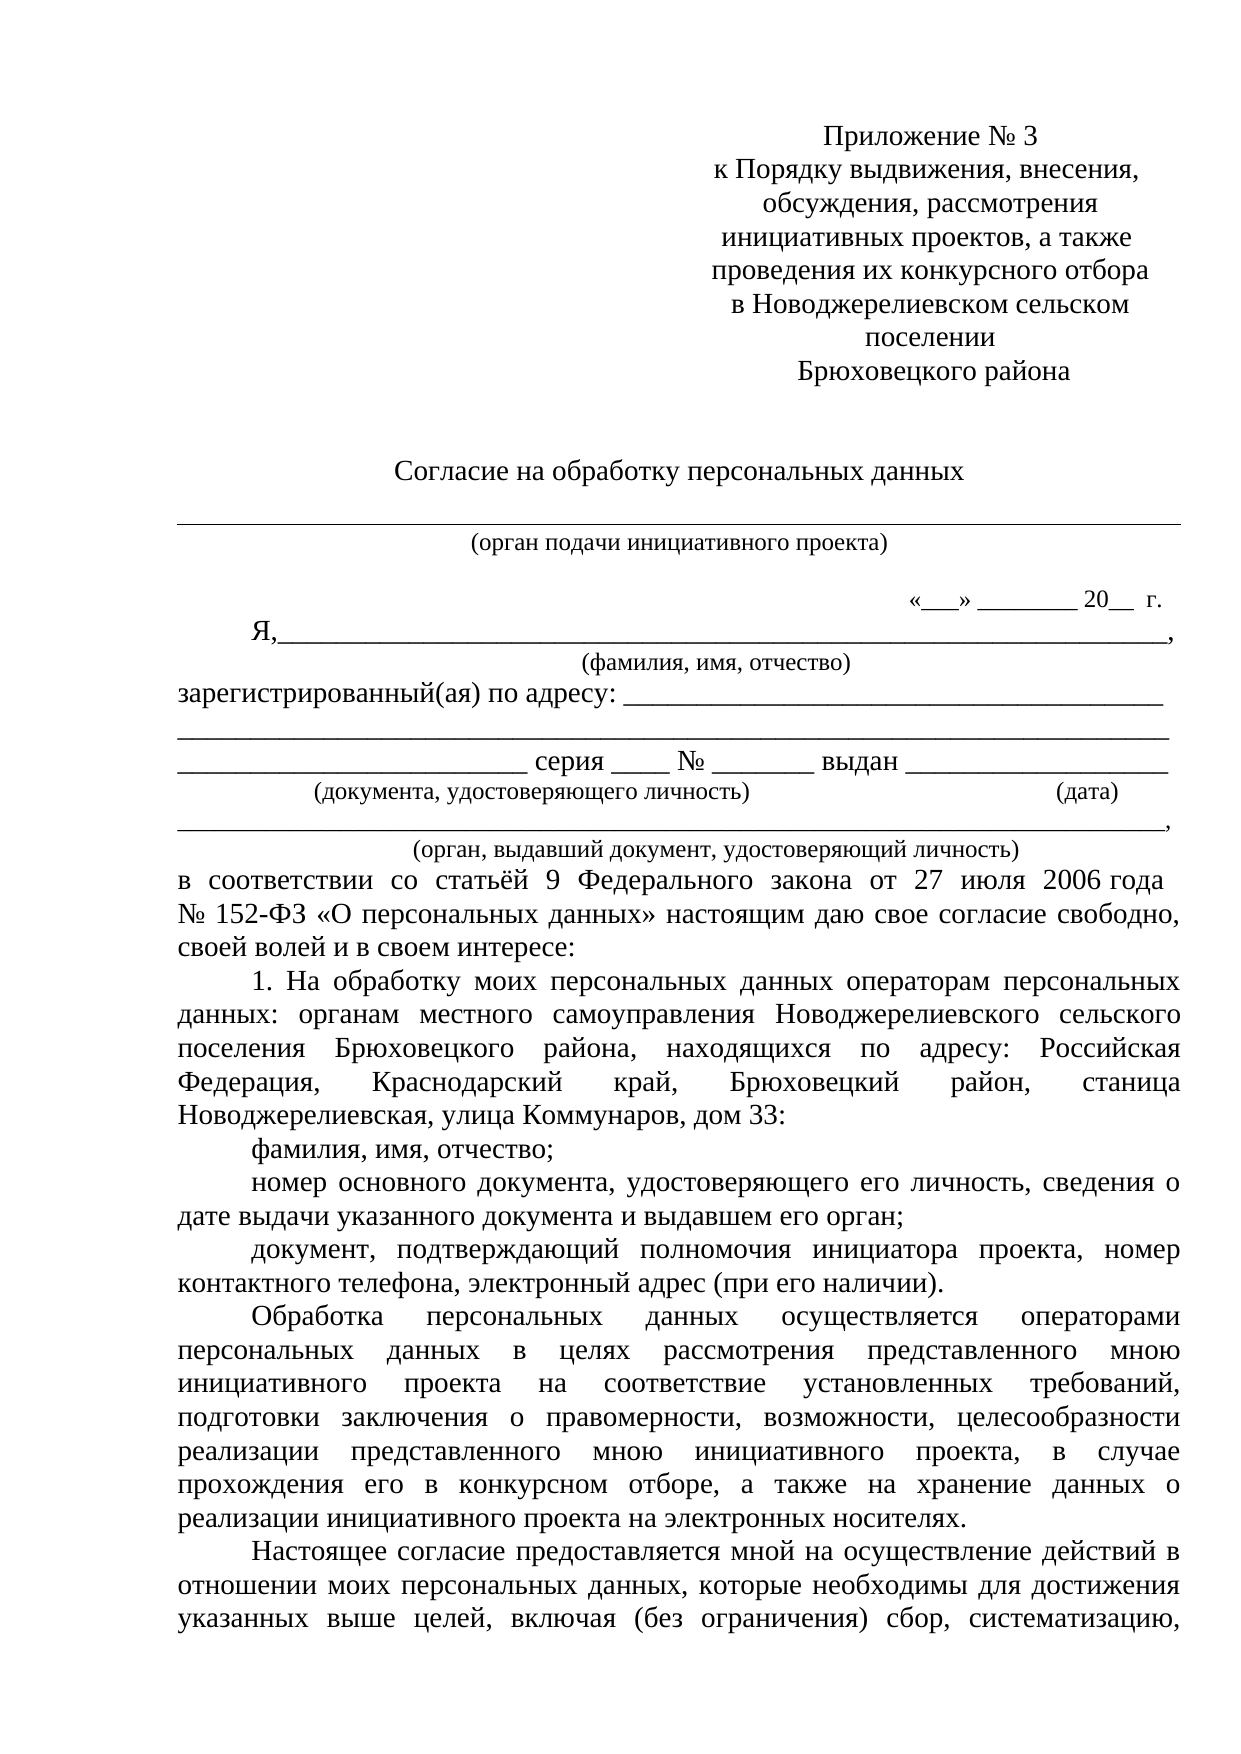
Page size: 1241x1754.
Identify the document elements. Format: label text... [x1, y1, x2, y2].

text зарегистрированный(ая) по адресу: _____________________________________ [177, 676, 1181, 709]
text «___» ________ 20__ г. [177, 584, 1181, 613]
text в соответствии со статьёй 9 Федерального закона от 27 июля 2006 года № 152-ФЗ «О персональных данных» настоящим даю свое согласие свободно, своей волей и в своем интересе: [177, 862, 1181, 963]
text _______________________________________________________________________________, [177, 805, 1181, 834]
text Обработка персональных данных осуществляется операторами персональных данных в целях рассмотрения представленного мною инициативного проекта на соответствие установленных требований, подготовки заключения о правомерности, возможности, целесообразности реализации представленного мною инициативного проекта, в случае прохождения его в конкурсном отборе, а также на хранение данных о реализации инициативного проекта на электронных носителях. [177, 1298, 1181, 1533]
text (орган подачи инициативного проекта) [177, 525, 1181, 556]
text 1. На обработку моих персональных данных операторам персональных данных: органам местного самоуправления Новоджерелиевского сельского поселения Брюховецкого района, находящихся по адресу: Российская Федерация, Краснодарский край, Брюховецкий район, станица Новоджерелиевская, улица Коммунаров, дом 33: [177, 963, 1181, 1131]
text в Новоджерелиевском сельском поселении Брюховецкого района [679, 286, 1181, 386]
text номер основного документа, удостоверяющего его личность, сведения о дате выдачи указанного документа и выдавшем его орган; [177, 1164, 1181, 1231]
text (орган, выдавший документ, удостоверяющий личность) [177, 834, 1181, 862]
text Согласие на обработку персональных данных [177, 453, 1181, 487]
text ____________________________________________________________________ [177, 709, 1181, 743]
text документ, подтверждающий полномочия инициатора проекта, номер контактного телефона, электронный адрес (при его наличии). [177, 1231, 1181, 1298]
text (фамилия, имя, отчество) [177, 647, 1181, 676]
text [177, 1533, 1181, 1634]
text к Порядку выдвижения, внесения, обсуждения, рассмотрения [679, 152, 1181, 219]
text (документа, удостоверяющего личность) (дата) [177, 776, 1181, 805]
text ________________________ серия ____ № _______ выдан __________________ [177, 743, 1181, 776]
text фамилия, имя, отчество; [177, 1131, 1181, 1164]
text Я,_____________________________________________________________, [177, 613, 1181, 647]
text инициативных проектов, а также проведения их конкурсного отбора [679, 219, 1181, 286]
text Приложение № 3 [679, 118, 1181, 152]
